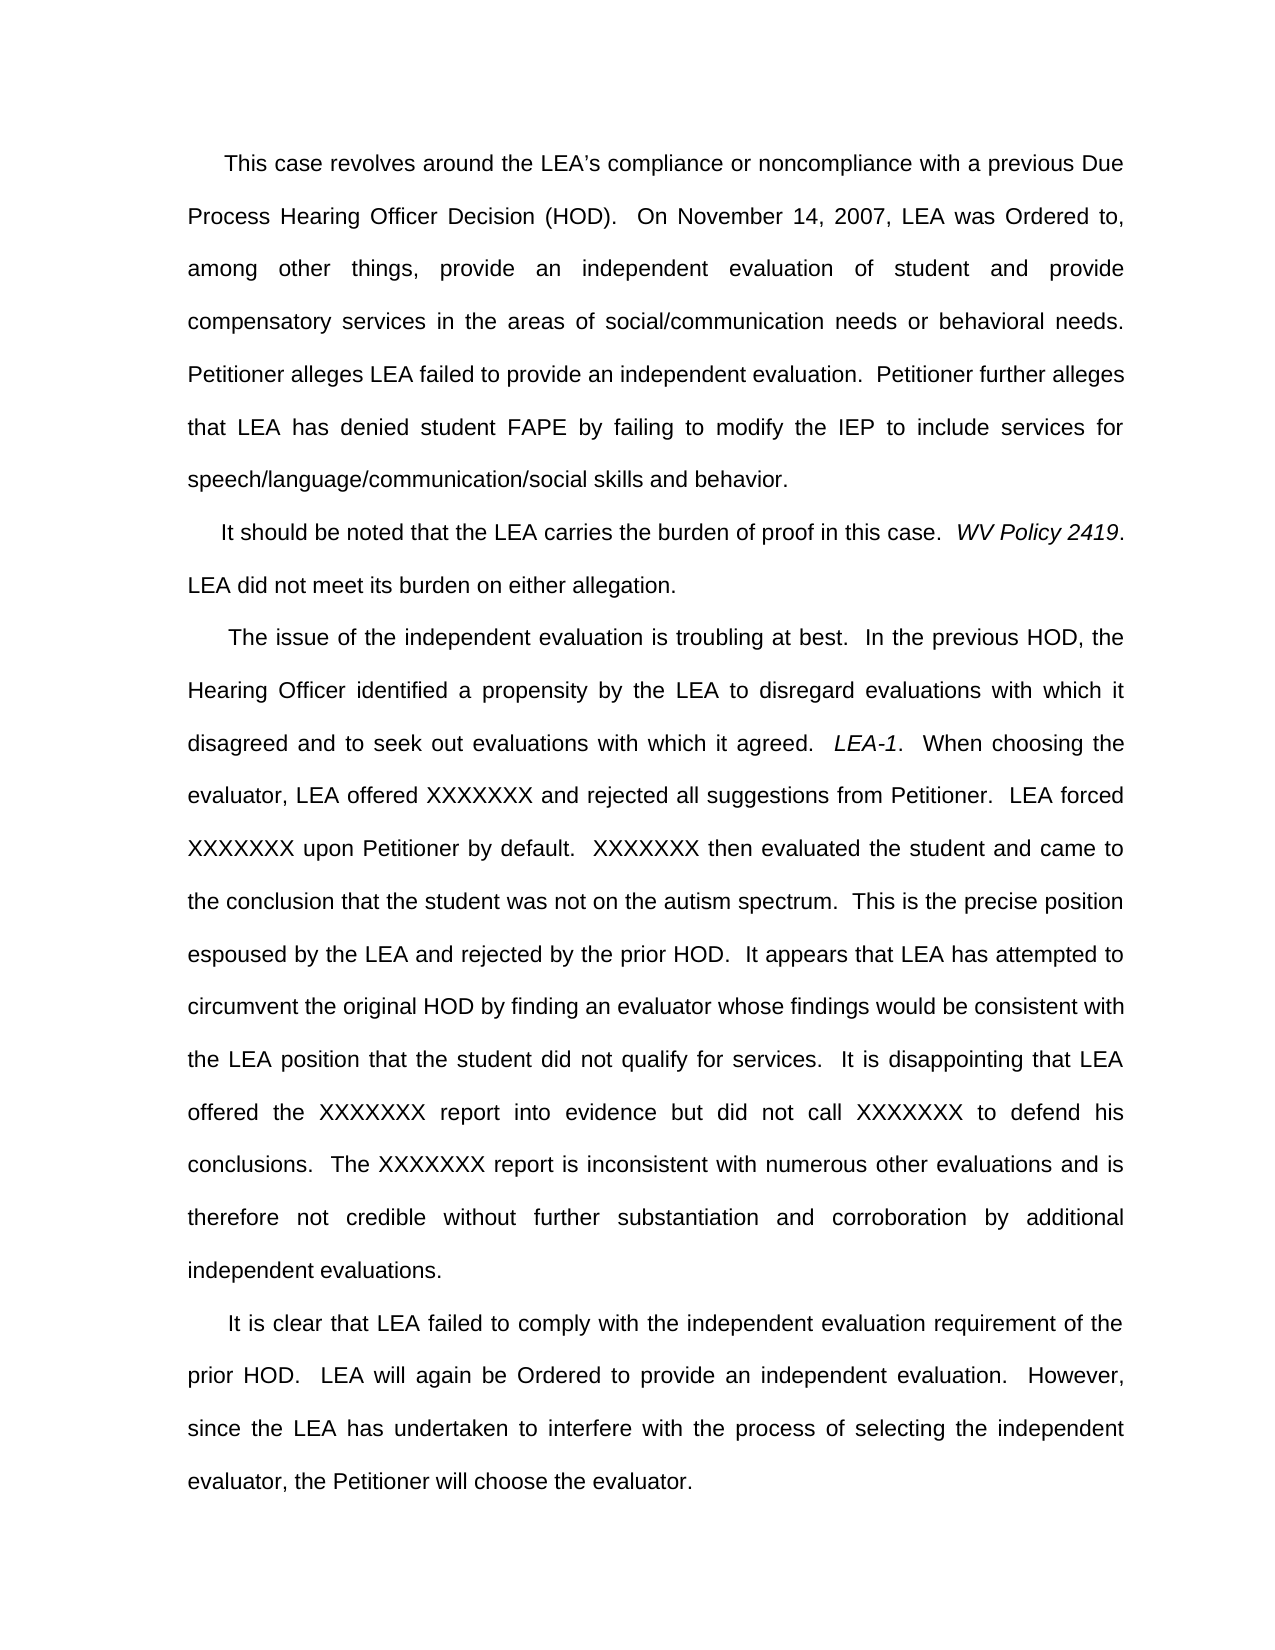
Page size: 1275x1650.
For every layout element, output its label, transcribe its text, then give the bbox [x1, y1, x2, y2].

text It should be noted that the LEA carries the burden of proof in this case. WV Policy 2419. LEA did not meet its burden on either allegation. [187, 519, 1125, 598]
text It is clear that LEA failed to comply with the independent evaluation requirement of the prior HOD. LEA will again be Ordered to provide an independent evaluation. However, since the LEA has undertaken to interfere with the process of selecting the independent evaluator, the Petitioner will choose the evaluator. [187, 1309, 1125, 1494]
text The issue of the independent evaluation is troubling at best. In the previous HOD, the Hearing Officer identified a propensity by the LEA to disregard evaluations with which it disagreed and to seek out evaluations with which it agreed. LEA-1. When choosing the evaluator, LEA offered XXXXXXX and rejected all suggestions from Petitioner. LEA forced XXXXXXX upon Petitioner by default. XXXXXXX then evaluated the student and came to the conclusion that the student was not on the autism spectrum. This is the precise position espoused by the LEA and rejected by the prior HOD. It appears that LEA has attempted to circumvent the original HOD by finding an evaluator whose findings would be consistent with the LEA position that the student did not qualify for services. It is disappointing that LEA offered the XXXXXXX report into evidence but did not call XXXXXXX to defend his conclusions. The XXXXXXX report is inconsistent with numerous other evaluations and is therefore not credible without further substantiation and corroboration by additional independent evaluations. [187, 624, 1125, 1283]
text This case revolves around the LEA’s compliance or noncompliance with a previous Due Process Hearing Officer Decision (HOD). On November 14, 2007, LEA was Ordered to, among other things, provide an independent evaluation of student and provide compensatory services in the areas of social/communication needs or behavioral needs. Petitioner alleges LEA failed to provide an independent evaluation. Petitioner further alleges that LEA has denied student FAPE by failing to modify the IEP to include services for speech/language/communication/social skills and behavior. [187, 150, 1125, 493]
